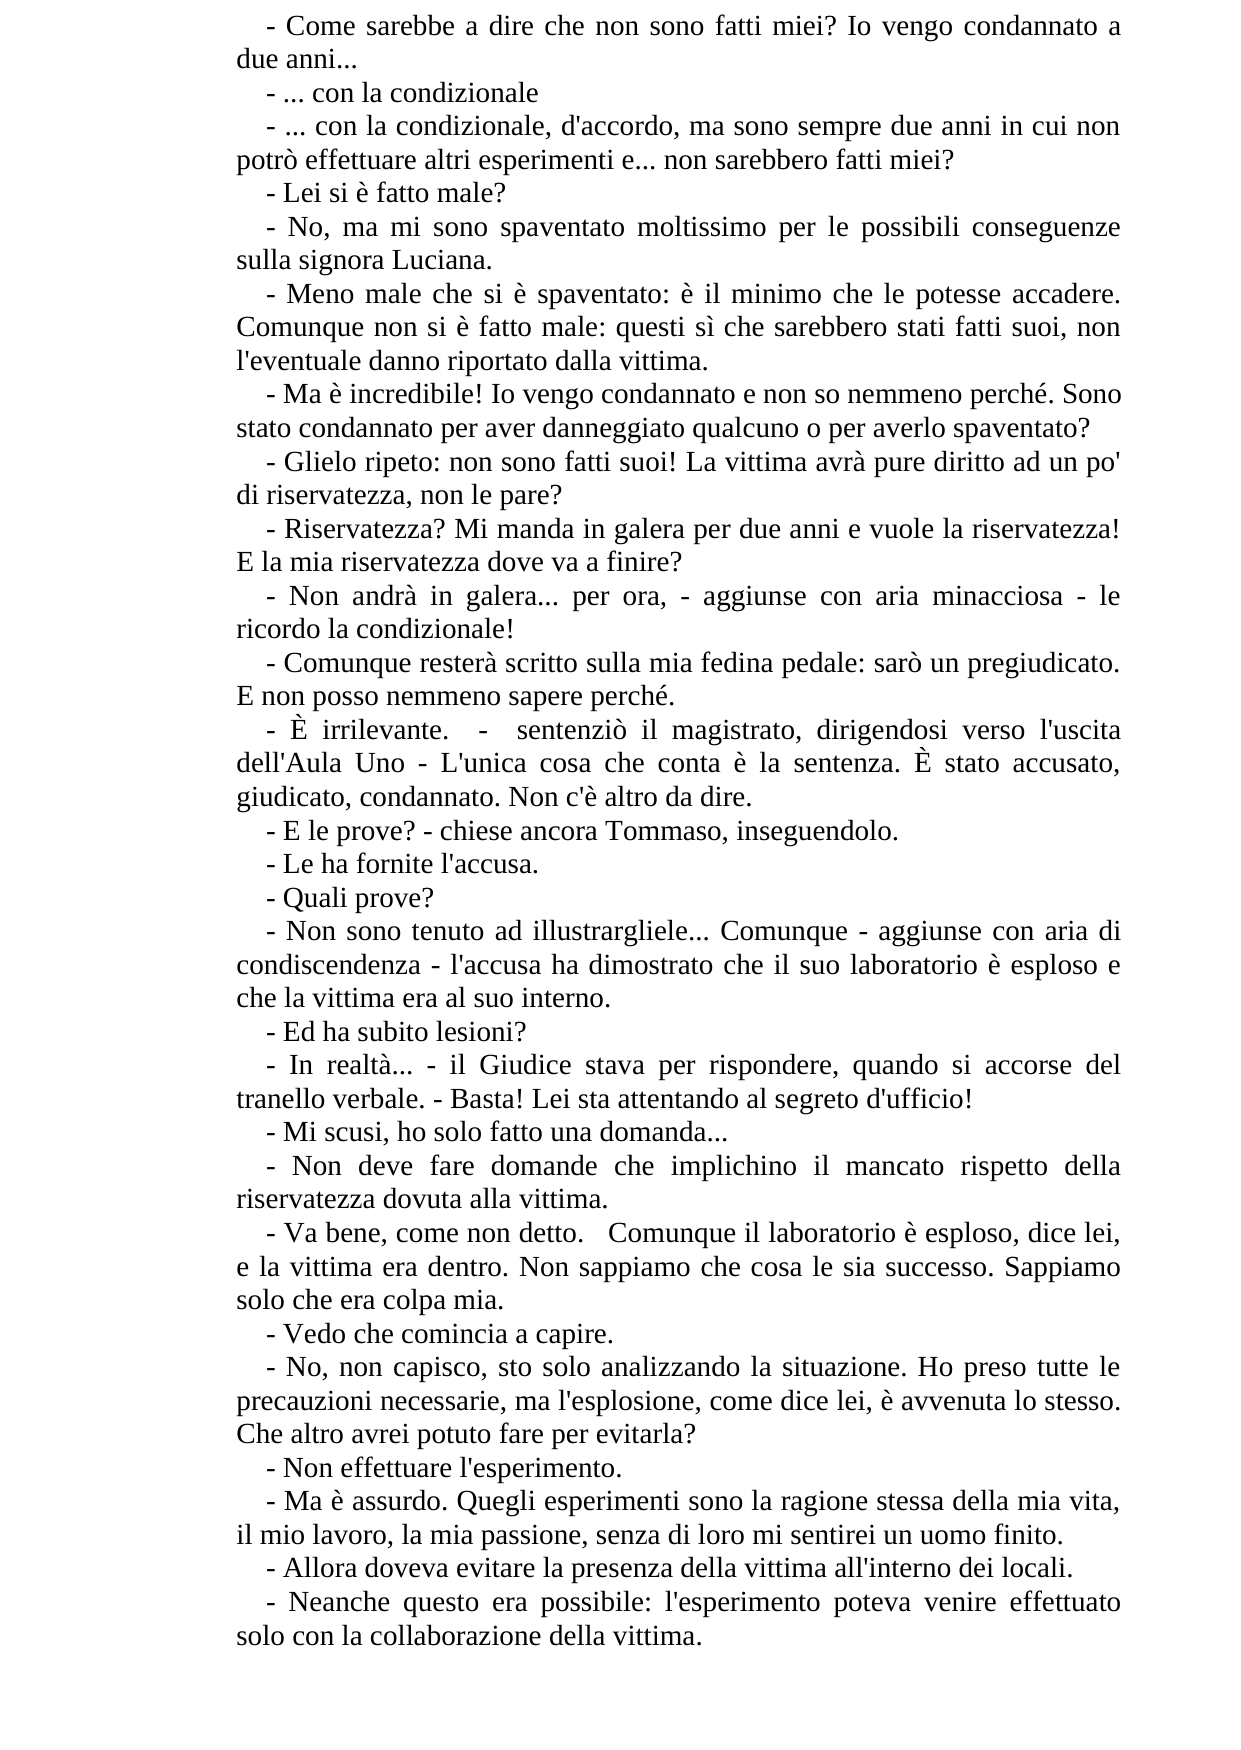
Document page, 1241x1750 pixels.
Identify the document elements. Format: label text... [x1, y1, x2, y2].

text - Comunque resterà scritto sulla mia fedina pedale: sarò un pregiudicato. E non posso nemmeno sapere perché. [236, 645, 1122, 712]
text - ... con la condizionale, d'accordo, ma sono sempre due anni in cui non potrò effettuare altri esperimenti e... non sarebbero fatti miei? [236, 108, 1122, 175]
text - Mi scusi, ho solo fatto una domanda... [236, 1114, 1122, 1148]
text - Quali prove? [236, 880, 1122, 913]
text - In realtà... - il Giudice stava per rispondere, quando si accorse del tranello verbale. - Basta! Lei sta attentando al segreto d'ufficio! [236, 1047, 1122, 1114]
text - Le ha fornite l'accusa. [236, 846, 1122, 880]
text - No, non capisco, sto solo analizzando la situazione. Ho preso tutte le precauzioni necessarie, ma l'esplosione, come dice lei, è avvenuta lo stesso. Che altro avrei potuto fare per evitarla? [236, 1349, 1122, 1450]
text - Ed ha subito lesioni? [236, 1014, 1122, 1047]
text - Ma è assurdo. Quegli esperimenti sono la ragione stessa della mia vita, il mio lavoro, la mia passione, senza di loro mi sentirei un uomo finito. [236, 1483, 1122, 1551]
text - Va bene, come non detto. Comunque il laboratorio è esploso, dice lei, e la vittima era dentro. Non sappiamo che cosa le sia successo. Sappiamo solo che era colpa mia. [236, 1215, 1122, 1316]
text - Non sono tenuto ad illustrargliele... Comunque - aggiunse con aria di condiscendenza - l'accusa ha dimostrato che il suo laboratorio è esploso e che la vittima era al suo interno. [236, 913, 1122, 1014]
text - Non effettuare l'esperimento. [236, 1450, 1122, 1483]
text - Riservatezza? Mi manda in galera per due anni e vuole la riservatezza! E la mia riservatezza dove va a finire? [236, 511, 1122, 578]
text - Vedo che comincia a capire. [236, 1316, 1122, 1349]
text - E le prove? - chiese ancora Tommaso, inseguendolo. [236, 813, 1122, 846]
text - Non deve fare domande che implichino il mancato rispetto della riservatezza dovuta alla vittima. [236, 1148, 1122, 1215]
text - Glielo ripeto: non sono fatti suoi! La vittima avrà pure diritto ad un po' di riservatezza, non le pare? [236, 444, 1122, 511]
text - È irrilevante. - sentenziò il magistrato, dirigendosi verso l'uscita dell'Aula Uno - L'unica cosa che conta è la sentenza. È stato accusato, giudicato, condannato. Non c'è altro da dire. [236, 712, 1122, 813]
text - Non andrà in galera... per ora, - aggiunse con aria minacciosa - le ricordo la condizionale! [236, 578, 1122, 645]
text - Ma è incredibile! Io vengo condannato e non so nemmeno perché. Sono stato condannato per aver danneggiato qualcuno o per averlo spaventato? [236, 377, 1122, 444]
text - ... con la condizionale [236, 75, 1122, 108]
text - Meno male che si è spaventato: è il minimo che le potesse accadere. Comunque non si è fatto male: questi sì che sarebbero stati fatti suoi, non l'eventuale danno riportato dalla vittima. [236, 276, 1122, 377]
text - Allora doveva evitare la presenza della vittima all'interno dei locali. [236, 1551, 1122, 1584]
text - Neanche questo era possibile: l'esperimento poteva venire effettuato solo con la collaborazione della vittima. [236, 1584, 1122, 1651]
text - Lei si è fatto male? [236, 175, 1122, 209]
text - No, ma mi sono spaventato moltissimo per le possibili conseguenze sulla signora Luciana. [236, 209, 1122, 276]
text - Come sarebbe a dire che non sono fatti miei? Io vengo condannato a due anni... [236, 8, 1122, 75]
